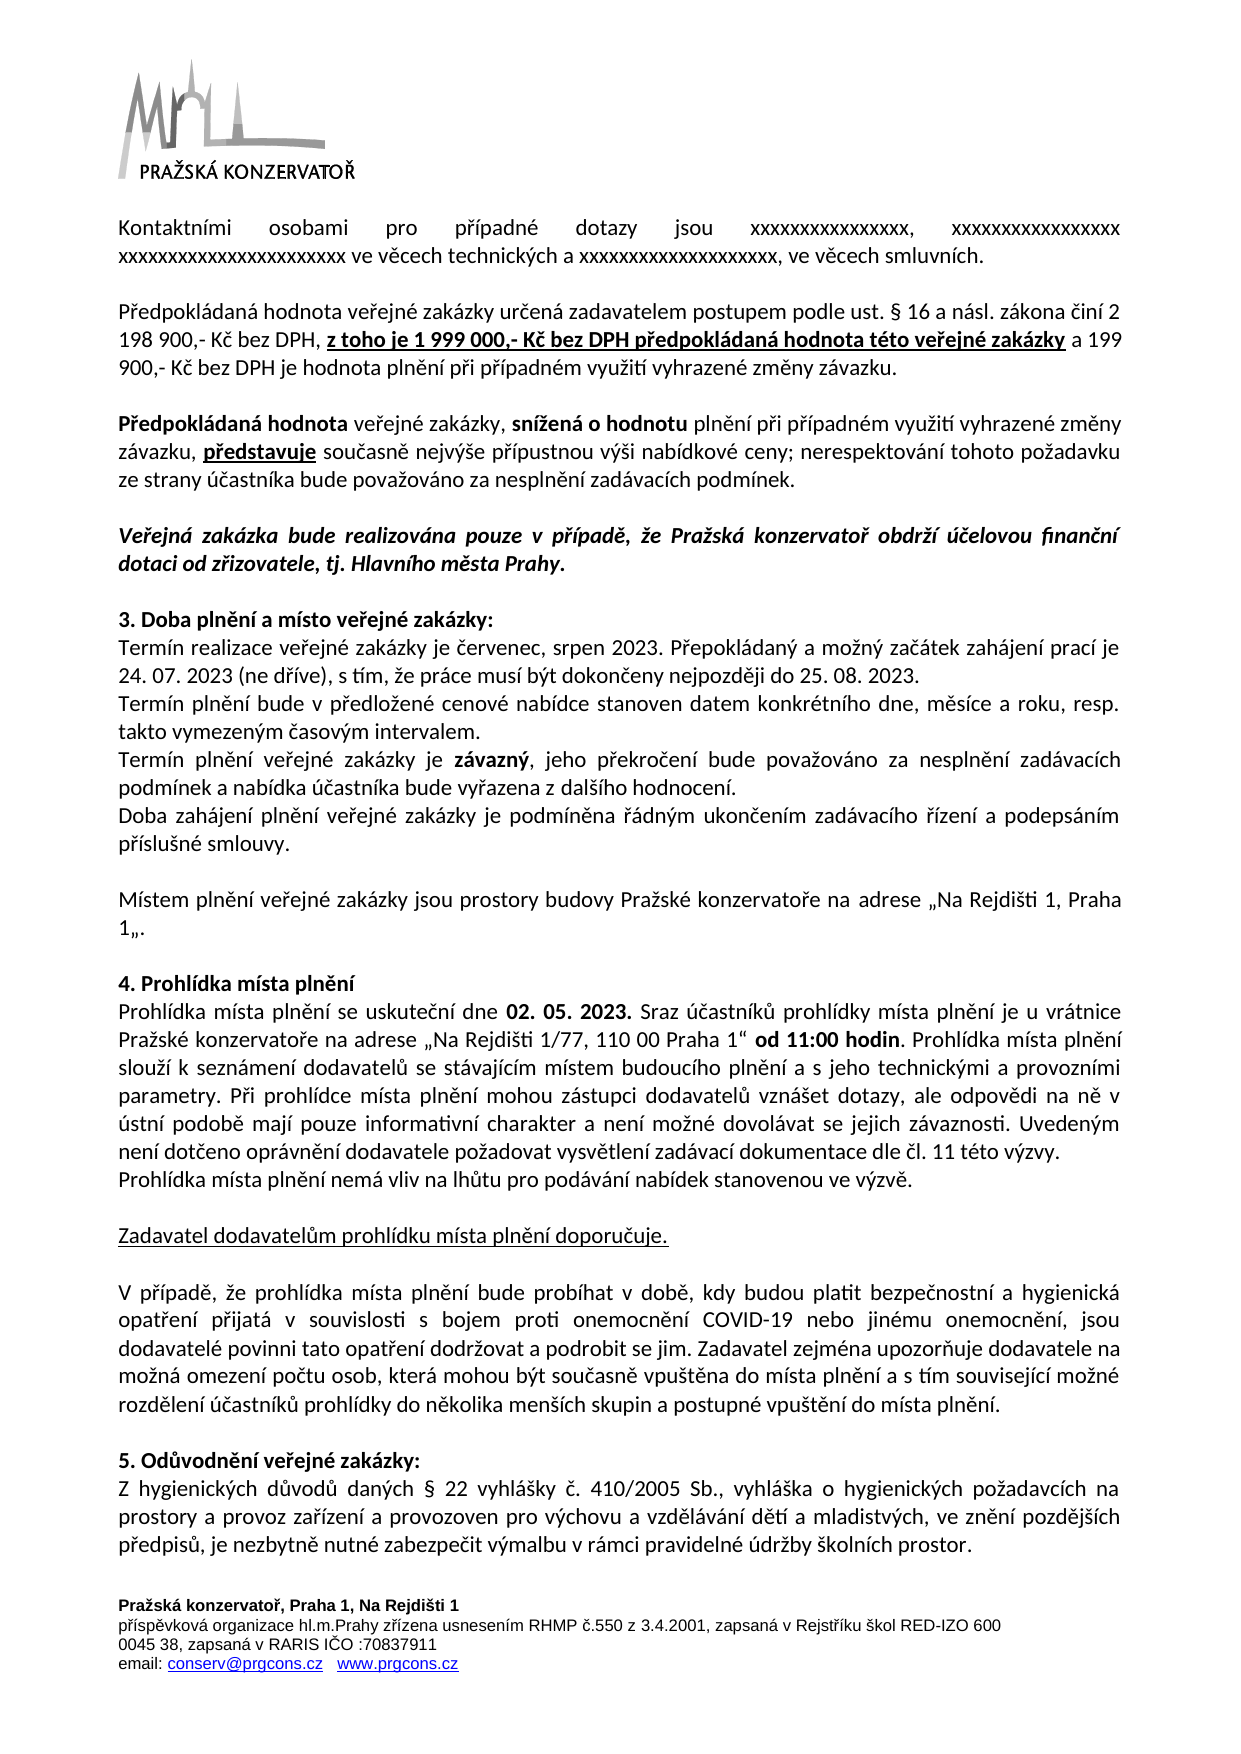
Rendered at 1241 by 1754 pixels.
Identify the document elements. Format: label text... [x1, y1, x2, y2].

text 4. Prohlídka místa plnění [118, 969, 1122, 997]
text Veřejná zakázka bude realizována pouze v případě, že Pražská konzervatoř obdrží účelovou finanční dotaci od zřizovatele, tj. Hlavního města Prahy. [118, 521, 1122, 577]
text Z hygienických důvodů daných § 22 vyhlášky č. 410/2005 Sb., vyhláška o hygienických požadavcích na prostory a provoz zařízení a provozoven pro výchovu a vzdělávání dětí a mladistvých, ve znění pozdějších předpisů, je nezbytně nutné zabezpečit výmalbu v rámci pravidelné údržby školních prostor. [118, 1474, 1122, 1558]
text Předpokládaná hodnota veřejné zakázky určená zadavatelem postupem podle ust. § 16 a násl. zákona činí 2 198 900,- Kč bez DPH, z toho je 1 999 000,- Kč bez DPH předpokládaná hodnota této veřejné zakázky a 199 900,- Kč bez DPH je hodnota plnění při případném využití vyhrazené změny závazku. [118, 297, 1122, 381]
text 5. Odůvodnění veřejné zakázky: [118, 1446, 1122, 1474]
text Prohlídka místa plnění nemá vliv na lhůtu pro podávání nabídek stanovenou ve výzvě. [118, 1166, 1122, 1193]
text Předpokládaná hodnota veřejné zakázky, snížená o hodnotu plnění při případném využití vyhrazené změny závazku, představuje současně nejvýše přípustnou výši nabídkové ceny; nerespektování tohoto požadavku ze strany účastníka bude považováno za nesplnění zadávacích podmínek. [118, 409, 1122, 493]
text Termín realizace veřejné zakázky je červenec, srpen 2023. Přepokládaný a možný začátek zahájení prací je 24. 07. 2023 (ne dříve), s tím, že práce musí být dokončeny nejpozději do 25. 08. 2023. [118, 633, 1122, 689]
text Termín plnění veřejné zakázky je závazný, jeho překročení bude považováno za nesplnění zadávacích podmínek a nabídka účastníka bude vyřazena z dalšího hodnocení. [118, 745, 1122, 801]
text Termín plnění bude v předložené cenové nabídce stanoven datem konkrétního dne, měsíce a roku, resp. takto vymezeným časovým intervalem. [118, 689, 1122, 745]
text Doba zahájení plnění veřejné zakázky je podmíněna řádným ukončením zadávacího řízení a podepsáním příslušné smlouvy. [118, 801, 1122, 857]
text Prohlídka místa plnění se uskuteční dne 02. 05. 2023. Sraz účastníků prohlídky místa plnění je u vrátnice Pražské konzervatoře na adrese „Na Rejdišti 1/77, 110 00 Praha 1“ od 11:00 hodin. Prohlídka místa plnění slouží k seznámení dodavatelů se stávajícím místem budoucího plnění a s jeho technickými a provozními parametry. Při prohlídce místa plnění mohou zástupci dodavatelů vznášet dotazy, ale odpovědi na ně v ústní podobě mají pouze informativní charakter a není možné dovolávat se jejich závaznosti. Uvedeným není dotčeno oprávnění dodavatele požadovat vysvětlení zadávací dokumentace dle čl. 11 této výzvy. [118, 997, 1122, 1166]
text Zadavatel dodavatelům prohlídku místa plnění doporučuje. [118, 1222, 1122, 1249]
text V případě, že prohlídka místa plnění bude probíhat v době, kdy budou platit bezpečnostní a hygienická opatření přijatá v souvislosti s bojem proti onemocnění COVID-19 nebo jinému onemocnění, jsou dodavatelé povinni tato opatření dodržovat a podrobit se jim. Zadavatel zejména upozorňuje dodavatele na možná omezení počtu osob, která mohou být současně vpuštěna do místa plnění a s tím související možné rozdělení účastníků prohlídky do několika menších skupin a postupné vpuštění do místa plnění. [118, 1278, 1122, 1418]
text 3. Doba plnění a místo veřejné zakázky: [118, 605, 1122, 633]
text Kontaktními osobami pro případné dotazy jsou xxxxxxxxxxxxxxxx, xxxxxxxxxxxxxxxxx xxxxxxxxxxxxxxxxxxxxxxx ve věcech technických a xxxxxxxxxxxxxxxxxxxx, ve věcech smluvních. [118, 213, 1122, 269]
text Místem plnění veřejné zakázky jsou prostory budovy Pražské konzervatoře na adrese „Na Rejdišti 1, Praha 1„. [118, 885, 1122, 941]
